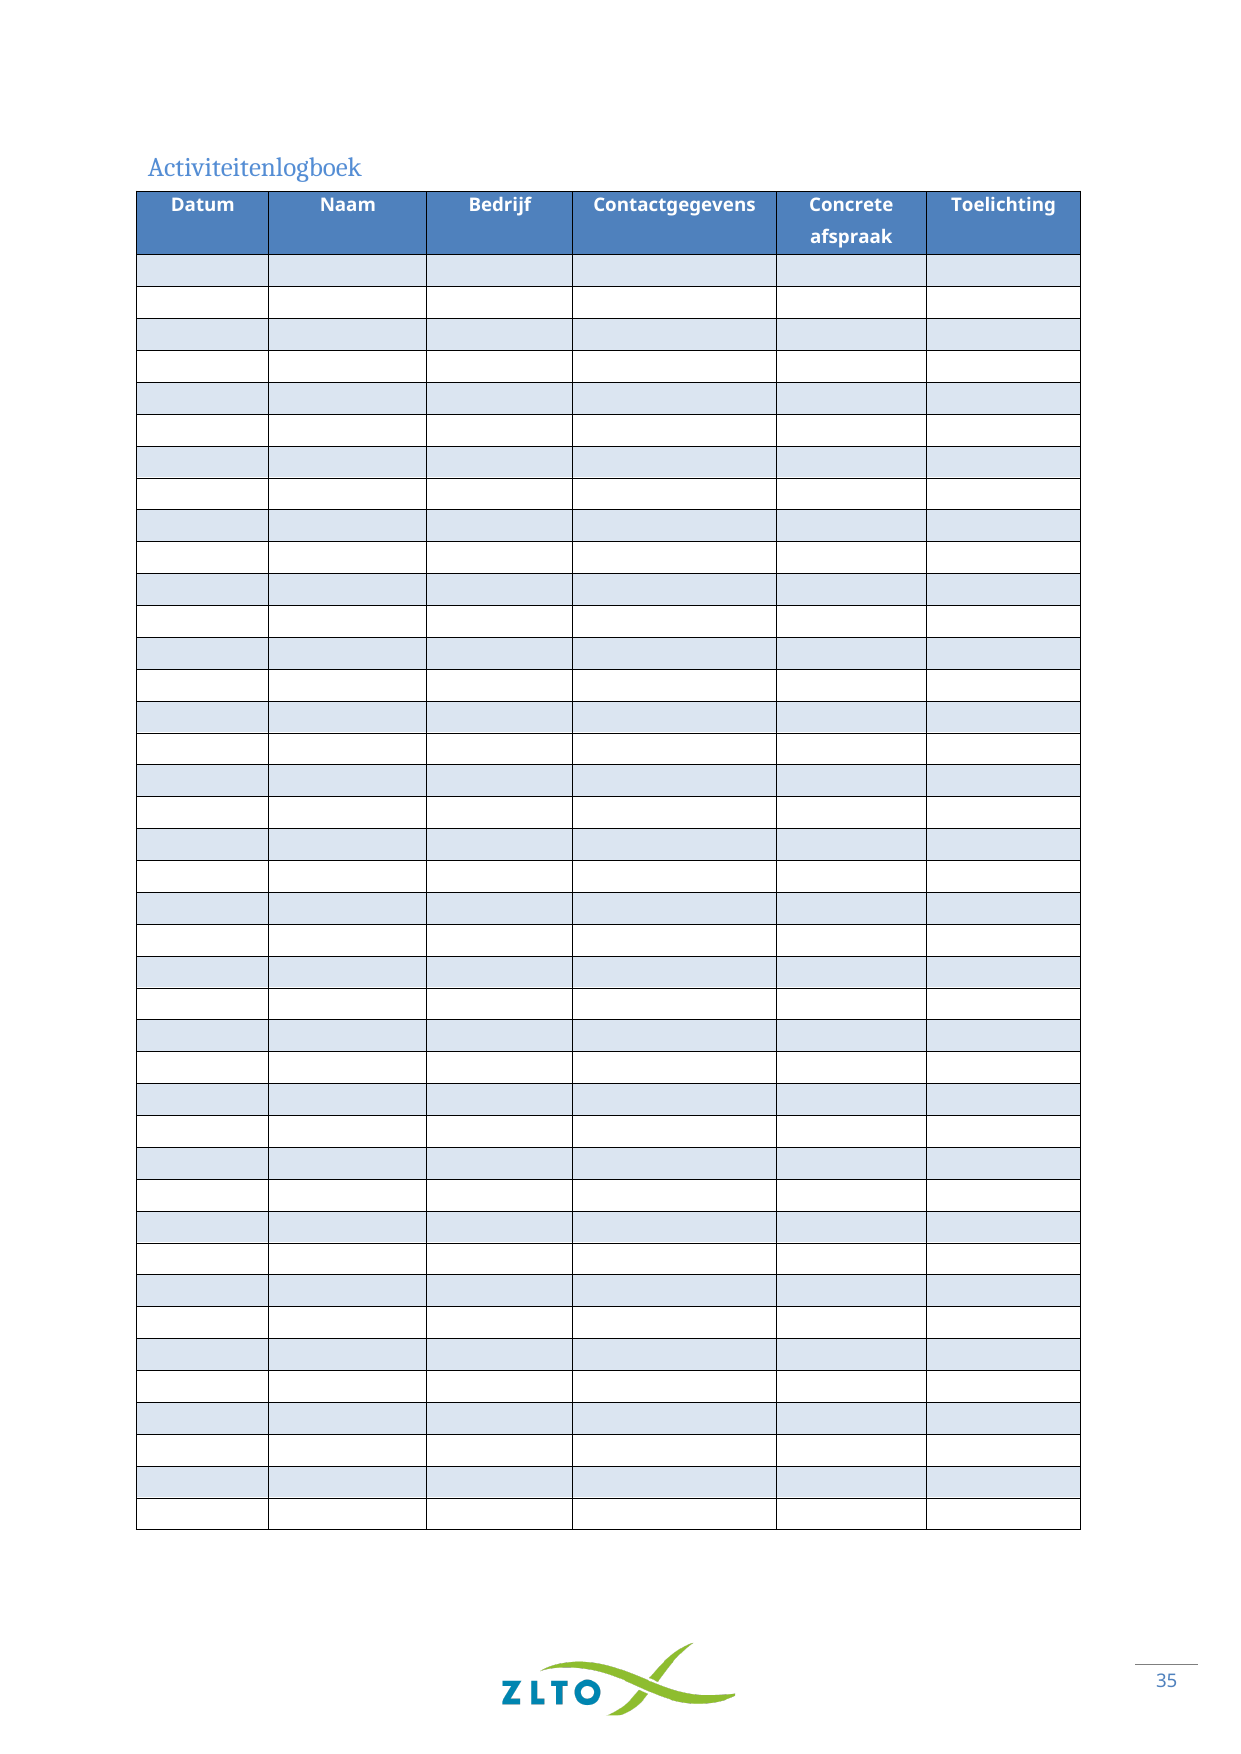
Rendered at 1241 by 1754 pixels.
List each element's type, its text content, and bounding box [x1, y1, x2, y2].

table_cell [777, 765, 926, 796]
table_cell [269, 415, 426, 446]
table_cell [427, 606, 572, 637]
table_cell [573, 1467, 776, 1497]
table_cell [427, 1371, 572, 1402]
table_cell [927, 797, 1080, 828]
table_cell [927, 1403, 1080, 1434]
table_cell [269, 734, 426, 764]
table_cell [777, 1403, 926, 1434]
table_cell [269, 383, 426, 414]
subtitle Activiteitenlogboek [148, 152, 1093, 183]
table_cell [927, 861, 1080, 892]
table_cell [927, 1435, 1080, 1466]
table_cell [927, 1020, 1080, 1051]
table_cell [573, 638, 776, 669]
table_cell [269, 1275, 426, 1306]
table_cell [427, 351, 572, 382]
table_cell [573, 1403, 776, 1434]
table_cell [927, 1116, 1080, 1147]
table_header Toelichting [927, 192, 1080, 254]
table_cell [269, 925, 426, 956]
table_cell [927, 1244, 1080, 1274]
table_cell [777, 734, 926, 764]
table_cell [927, 606, 1080, 637]
table_cell [573, 479, 776, 509]
table_cell [777, 670, 926, 701]
table_cell [137, 574, 268, 605]
table_cell [927, 1275, 1080, 1306]
table_cell [927, 383, 1080, 414]
table_cell [427, 1116, 572, 1147]
table_cell [927, 1307, 1080, 1338]
table_cell [573, 893, 776, 924]
table_cell [137, 351, 268, 382]
table_cell [137, 861, 268, 892]
table_cell [777, 542, 926, 573]
table_cell [573, 1020, 776, 1051]
table_cell [777, 1467, 926, 1497]
table_cell [777, 1339, 926, 1370]
table_cell [427, 574, 572, 605]
table_cell [573, 287, 776, 318]
table_cell [927, 702, 1080, 732]
table_header Contactgegevens [573, 192, 776, 254]
table_cell [137, 957, 268, 987]
table_cell [137, 1212, 268, 1242]
table_cell [427, 479, 572, 509]
table_cell [777, 702, 926, 732]
table_cell [269, 1020, 426, 1051]
table_cell [269, 1052, 426, 1083]
table_cell [427, 957, 572, 987]
table_cell [137, 1435, 268, 1466]
table_cell [777, 638, 926, 669]
table_cell [269, 479, 426, 509]
table_cell [269, 1148, 426, 1179]
table_cell [777, 255, 926, 286]
table_cell [137, 989, 268, 1019]
table_cell [573, 925, 776, 956]
table_cell [137, 1467, 268, 1497]
table_cell [927, 638, 1080, 669]
table_cell [573, 829, 776, 860]
table_cell [269, 287, 426, 318]
table_cell [573, 1307, 776, 1338]
table_cell [927, 542, 1080, 573]
table_cell [137, 1275, 268, 1306]
table_cell [927, 1371, 1080, 1402]
table_cell [927, 287, 1080, 318]
table_cell [927, 1084, 1080, 1115]
table_cell [927, 1339, 1080, 1370]
table_header Bedrijf [427, 192, 572, 254]
table_cell [573, 574, 776, 605]
table_cell [927, 479, 1080, 509]
table_cell [269, 1116, 426, 1147]
table_cell [777, 829, 926, 860]
table_cell [427, 1148, 572, 1179]
table_cell [137, 1244, 268, 1274]
table_cell [427, 702, 572, 732]
table_cell [137, 925, 268, 956]
table_cell [269, 702, 426, 732]
table_cell [137, 1499, 268, 1529]
table_cell [927, 1499, 1080, 1529]
table_cell [573, 447, 776, 477]
table_cell [427, 383, 572, 414]
table_cell [427, 287, 572, 318]
table_cell [777, 415, 926, 446]
table_header Concrete afspraak [777, 192, 926, 254]
table_cell [427, 861, 572, 892]
table_cell [777, 1052, 926, 1083]
table_cell [269, 319, 426, 350]
table_cell [269, 510, 426, 541]
table_cell [777, 1180, 926, 1211]
table_cell [777, 1084, 926, 1115]
table_cell [427, 1339, 572, 1370]
table_cell [927, 1180, 1080, 1211]
table_cell [777, 861, 926, 892]
table_cell [137, 542, 268, 573]
table_cell [137, 1116, 268, 1147]
table_cell [269, 542, 426, 573]
table_cell [269, 1339, 426, 1370]
table_cell [573, 351, 776, 382]
table_cell [137, 1307, 268, 1338]
table_cell [269, 255, 426, 286]
table_cell [427, 1212, 572, 1242]
table_cell [137, 255, 268, 286]
table_cell [573, 1275, 776, 1306]
table_cell [777, 989, 926, 1019]
table_cell [777, 1116, 926, 1147]
table_cell [573, 542, 776, 573]
table_cell [927, 1467, 1080, 1497]
table_cell [269, 797, 426, 828]
table_cell [573, 1116, 776, 1147]
table_cell [137, 510, 268, 541]
table_cell [269, 1467, 426, 1497]
table_cell [573, 606, 776, 637]
table_cell [269, 861, 426, 892]
table_cell [137, 797, 268, 828]
table_cell [427, 670, 572, 701]
table_cell [927, 319, 1080, 350]
table_cell [137, 670, 268, 701]
table_cell [269, 351, 426, 382]
table_cell [927, 989, 1080, 1019]
table_cell [269, 1180, 426, 1211]
table_cell [269, 1403, 426, 1434]
table_cell [427, 510, 572, 541]
table_cell [573, 255, 776, 286]
table_cell [269, 1084, 426, 1115]
table_cell [927, 893, 1080, 924]
table_cell [137, 1084, 268, 1115]
table_cell [137, 1339, 268, 1370]
table_cell [137, 1180, 268, 1211]
table_cell [777, 957, 926, 987]
table_cell [269, 957, 426, 987]
table_cell [427, 734, 572, 764]
table_cell [269, 447, 426, 477]
table_cell [427, 1084, 572, 1115]
table_cell [927, 1052, 1080, 1083]
table_cell [573, 1371, 776, 1402]
table_cell [777, 1244, 926, 1274]
table_cell [137, 765, 268, 796]
table_cell [927, 351, 1080, 382]
table_cell [137, 606, 268, 637]
table_cell [777, 574, 926, 605]
table_cell [573, 1052, 776, 1083]
table_cell [573, 861, 776, 892]
table_cell [137, 638, 268, 669]
table_cell [927, 415, 1080, 446]
table_cell [427, 1180, 572, 1211]
table_cell [427, 415, 572, 446]
table_cell [777, 351, 926, 382]
table_cell [777, 1371, 926, 1402]
table_cell [137, 734, 268, 764]
table_cell [777, 893, 926, 924]
table_cell [427, 925, 572, 956]
table_cell [269, 638, 426, 669]
table_cell [137, 319, 268, 350]
table_cell [573, 734, 776, 764]
table_cell [777, 383, 926, 414]
table_cell [573, 1148, 776, 1179]
table_cell [427, 319, 572, 350]
table_cell [269, 989, 426, 1019]
table_cell [927, 957, 1080, 987]
table_cell [427, 1020, 572, 1051]
table_cell [269, 1244, 426, 1274]
table_cell [137, 829, 268, 860]
table_cell [427, 797, 572, 828]
table_cell [777, 1435, 926, 1466]
table_cell [427, 638, 572, 669]
table_cell [927, 574, 1080, 605]
table_cell [777, 1020, 926, 1051]
table_cell [137, 1052, 268, 1083]
table_cell [427, 1467, 572, 1497]
table_cell [573, 1084, 776, 1115]
table_cell [269, 574, 426, 605]
table_cell [137, 447, 268, 477]
table_cell [427, 1052, 572, 1083]
table_cell [137, 287, 268, 318]
table_cell [777, 797, 926, 828]
table_cell [573, 797, 776, 828]
table_cell [777, 1499, 926, 1529]
table_cell [927, 670, 1080, 701]
table_cell [573, 1212, 776, 1242]
table_cell [573, 1339, 776, 1370]
table_cell [427, 765, 572, 796]
table_cell [269, 1435, 426, 1466]
table_cell [137, 383, 268, 414]
table_cell [573, 670, 776, 701]
picture [500, 1642, 736, 1715]
table_cell [777, 510, 926, 541]
table_cell [573, 957, 776, 987]
table_cell [427, 893, 572, 924]
table_cell [573, 1180, 776, 1211]
table_cell [269, 765, 426, 796]
table_cell [777, 1212, 926, 1242]
table_cell [269, 1212, 426, 1242]
table_cell [137, 1371, 268, 1402]
table_cell [137, 1020, 268, 1051]
table_cell [573, 415, 776, 446]
table_cell [269, 829, 426, 860]
table_cell [573, 702, 776, 732]
table_cell [927, 510, 1080, 541]
table_cell [269, 893, 426, 924]
table_cell [427, 1403, 572, 1434]
table_cell [573, 1435, 776, 1466]
table_cell [427, 1275, 572, 1306]
table_cell [427, 255, 572, 286]
table_cell [927, 734, 1080, 764]
table_cell [427, 447, 572, 477]
table_cell [573, 989, 776, 1019]
table_cell [573, 383, 776, 414]
table_cell [927, 255, 1080, 286]
table_cell [573, 765, 776, 796]
table_cell [927, 1148, 1080, 1179]
table_cell [573, 510, 776, 541]
table_cell [927, 925, 1080, 956]
table_cell [777, 1148, 926, 1179]
table_cell [137, 893, 268, 924]
table_cell [927, 765, 1080, 796]
table_cell [427, 1435, 572, 1466]
table_cell [269, 1371, 426, 1402]
table_cell [269, 1499, 426, 1529]
table_cell [777, 287, 926, 318]
table_cell [269, 606, 426, 637]
table_cell [427, 1307, 572, 1338]
table_cell [777, 1307, 926, 1338]
table_cell [927, 829, 1080, 860]
table_cell [573, 319, 776, 350]
table_cell [777, 319, 926, 350]
table_cell [927, 447, 1080, 477]
table_cell [777, 925, 926, 956]
table_cell [573, 1244, 776, 1274]
table_cell [137, 702, 268, 732]
table_cell [427, 1244, 572, 1274]
table_header Datum [137, 192, 268, 254]
table_cell [777, 1275, 926, 1306]
table_cell [269, 1307, 426, 1338]
table_cell [427, 829, 572, 860]
table_cell [777, 606, 926, 637]
table_cell [269, 670, 426, 701]
table_cell [777, 479, 926, 509]
table_cell [927, 1212, 1080, 1242]
table_cell [427, 542, 572, 573]
table_cell [137, 479, 268, 509]
table_cell [427, 989, 572, 1019]
table_header Naam [269, 192, 426, 254]
table_cell [777, 447, 926, 477]
table_cell [573, 1499, 776, 1529]
table_cell [427, 1499, 572, 1529]
table_cell [137, 1403, 268, 1434]
table_cell [137, 415, 268, 446]
table_cell [137, 1148, 268, 1179]
